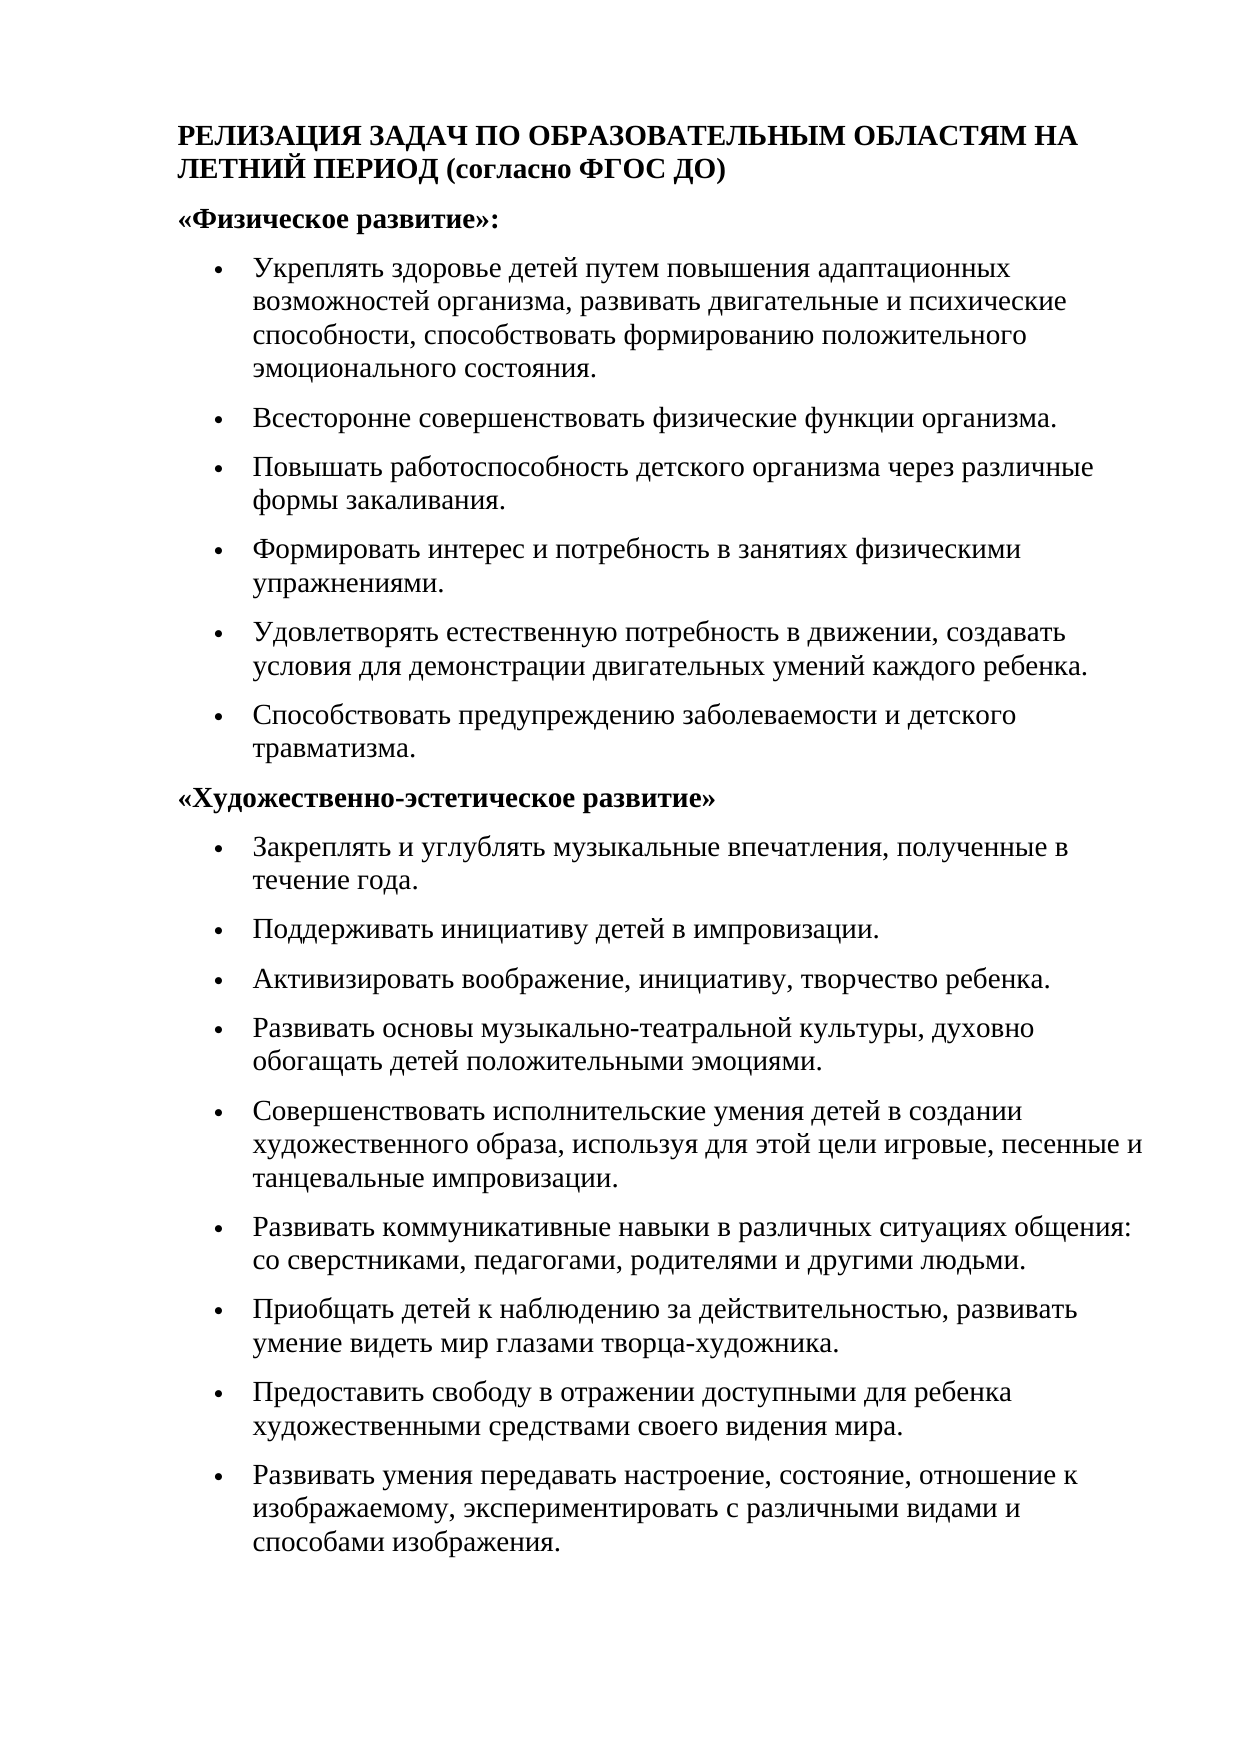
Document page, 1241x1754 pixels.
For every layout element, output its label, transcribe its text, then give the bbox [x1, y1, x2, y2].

list Всесторонне совершенствовать физические функции организма. [215, 400, 1152, 433]
list Укреплять здоровье детей путем повышения адаптационных возможностей организма, развивать двигательные и психические способности, способствовать формированию положительного эмоционального состояния. [215, 250, 1152, 384]
list Удовлетворять естественную потребность в движении, создавать условия для демонстрации двигательных умений каждого ребенка. [215, 614, 1152, 681]
list Развивать основы музыкально-театральной культуры, духовно обогащать детей положительными эмоциями. [215, 1010, 1152, 1077]
text «Физическое развитие»: [177, 201, 1152, 234]
text «Художественно-эстетическое развитие» [177, 780, 1152, 813]
list Формировать интерес и потребность в занятиях физическими упражнениями. [215, 532, 1152, 599]
list Поддерживать инициативу детей в импровизации. [215, 912, 1152, 945]
list Развивать умения передавать настроение, состояние, отношение к изображаемому, экспериментировать с различными видами и способами изображения. [215, 1457, 1152, 1558]
list Повышать работоспособность детского организма через различные формы закаливания. [215, 449, 1152, 516]
list Активизировать воображение, инициативу, творчество ребенка. [215, 961, 1152, 994]
list Приобщать детей к наблюдению за действительностью, развивать умение видеть мир глазами творца-художника. [215, 1292, 1152, 1359]
list Совершенствовать исполнительские умения детей в создании художественного образа, используя для этой цели игровые, песенные и танцевальные импровизации. [215, 1093, 1152, 1193]
list Развивать коммуникативные навыки в различных ситуациях общения: со сверстниками, педагогами, родителями и другими людьми. [215, 1209, 1152, 1276]
list Закреплять и углублять музыкальные впечатления, полученные в течение года. [215, 829, 1152, 896]
text РЕЛИЗАЦИЯ ЗАДАЧ ПО ОБРАЗОВАТЕЛЬНЫМ ОБЛАСТЯМ НА ЛЕТНИЙ ПЕРИОД (согласно ФГОС ДО) [177, 118, 1152, 185]
list Способствовать предупреждению заболеваемости и детского травматизма. [215, 697, 1152, 764]
list Предоставить свободу в отражении доступными для ребенка художественными средствами своего видения мира. [215, 1374, 1152, 1441]
